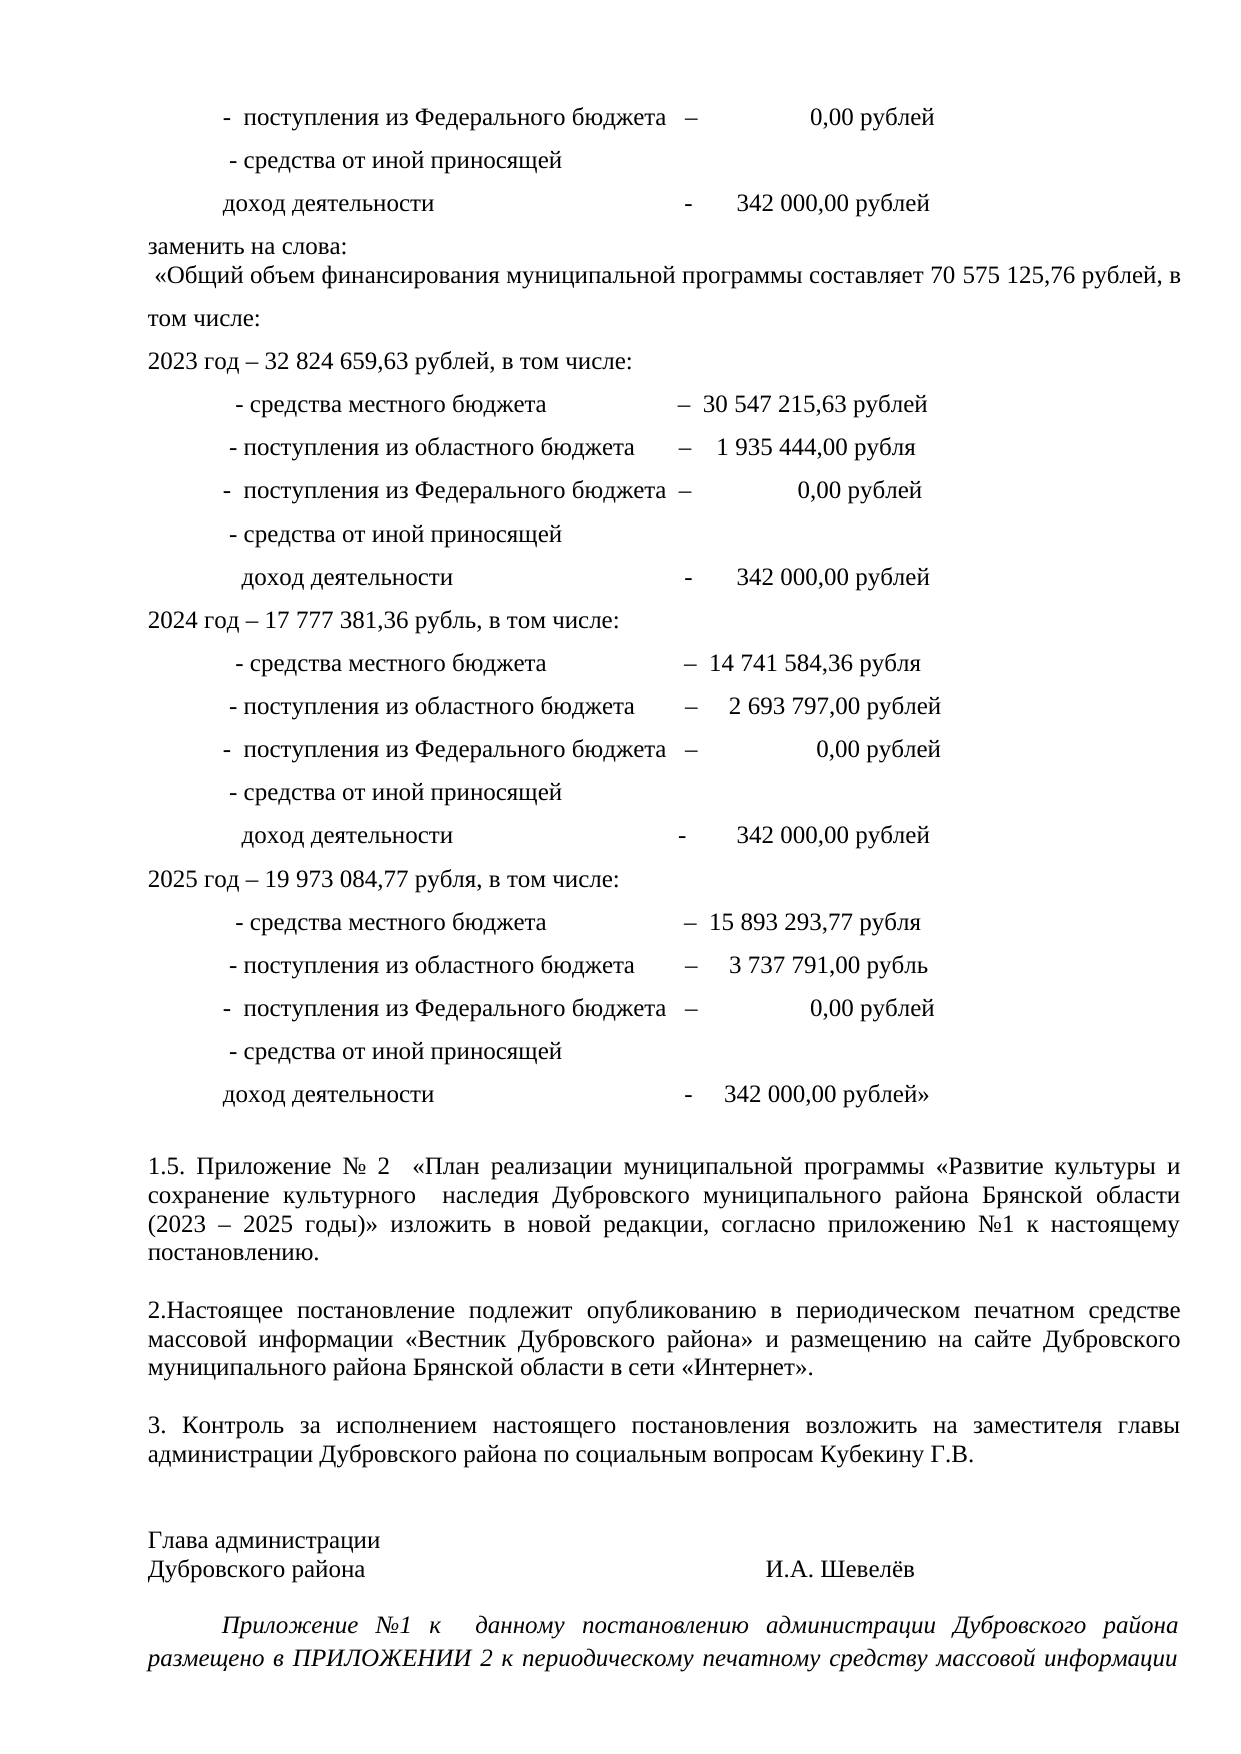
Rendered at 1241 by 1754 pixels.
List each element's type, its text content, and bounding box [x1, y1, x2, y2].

text - поступления из Федерального бюджета – 0,00 рублей [148, 734, 1181, 763]
text - поступления из Федерального бюджета – 0,00 рублей [148, 993, 1181, 1022]
text 2024 год – 17 777 381,36 рубль, в том числе: [148, 605, 1181, 634]
text - средства от иной приносящей [148, 145, 1181, 174]
text 2.Настоящее постановление подлежит опубликованию в периодическом печатном средстве массовой информации «Вестник Дубровского района» и размещению на сайте Дубровского муниципального района Брянской области в сети «Интернет». [148, 1295, 1181, 1381]
text - средства местного бюджета – 30 547 215,63 рублей [148, 389, 1181, 418]
text Глава администрации [148, 1525, 1181, 1554]
text «Общий объем финансирования муниципальной программы составляет 70 575 125,76 рублей, в том числе: [148, 260, 1181, 332]
text - поступления из областного бюджета – 2 693 797,00 рублей [148, 691, 1181, 720]
text 2023 год – 32 824 659,63 рублей, в том числе: [148, 346, 1181, 375]
text доход деятельности - 342 000,00 рублей [148, 562, 1181, 591]
text - средства местного бюджета – 14 741 584,36 рубля [148, 648, 1181, 677]
text - поступления из Федерального бюджета – 0,00 рублей [148, 476, 1181, 504]
text - поступления из областного бюджета – 3 737 791,00 рубль [148, 950, 1181, 979]
text 3. Контроль за исполнением настоящего постановления возложить на заместителя главы администрации Дубровского района по социальным вопросам Кубекину Г.В. [148, 1410, 1181, 1467]
text - средства от иной приносящей [148, 1036, 1181, 1065]
text доход деятельности - 342 000,00 рублей [148, 188, 1181, 217]
text Дубровского района И.А. Шевелёв [148, 1554, 1181, 1582]
text - средства местного бюджета – 15 893 293,77 рубля [148, 907, 1181, 936]
text - поступления из областного бюджета – 1 935 444,00 рубля [148, 432, 1181, 461]
text - средства от иной приносящей [148, 777, 1181, 806]
text доход деятельности - 342 000,00 рублей [148, 821, 1181, 849]
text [148, 102, 1181, 131]
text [148, 1611, 1181, 1672]
text 2025 год – 19 973 084,77 рубля, в том числе: [148, 864, 1181, 892]
text заменить на слова: [148, 231, 1181, 260]
text - средства от иной приносящей [148, 519, 1181, 547]
text 1.5. Приложение № 2 «План реализации муниципальной программы «Развитие культуры и сохранение культурного наследия Дубровского муниципального района Брянской области (2023 – 2025 годы)» изложить в новой редакции, согласно приложению №1 к настоящему постановлению. [148, 1151, 1181, 1266]
text доход деятельности - 342 000,00 рублей» [148, 1079, 1181, 1108]
